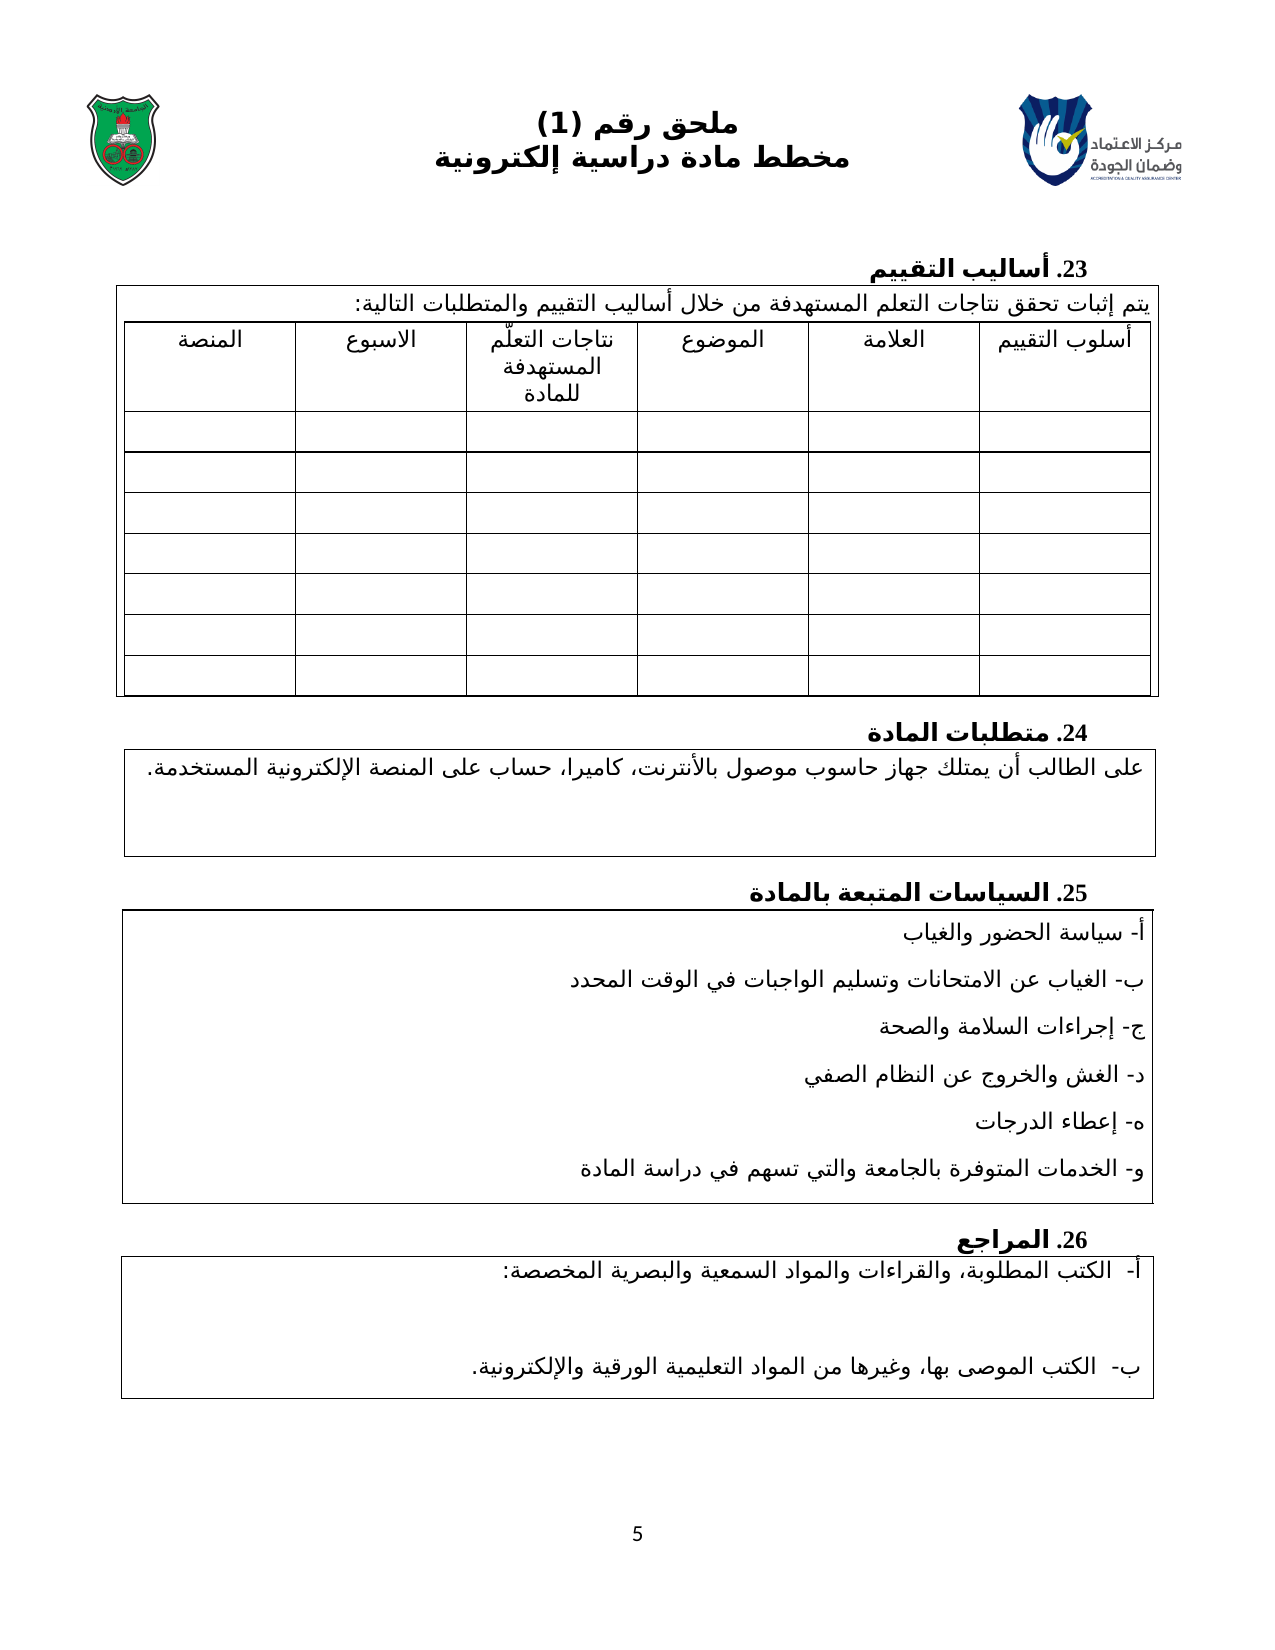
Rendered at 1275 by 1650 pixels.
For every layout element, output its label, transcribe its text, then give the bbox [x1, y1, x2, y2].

picture [86, 94, 160, 186]
table_header أ- سياسة الحضور والغياب ب- الغياب عن الامتحانات وتسليم الواجبات في الوقت المحدد ج- إجراءات السلامة والصحة د- الغش والخروج عن النظام الصفي ه- إعطاء الدرجات و- الخدمات المتوفرة بالجامعة والتي تسهم في دراسة المادة [123, 911, 1152, 1202]
subtitle 26. المراجع [187, 1225, 1087, 1254]
table_header أ- الكتب المطلوبة، والقراءات والمواد السمعية والبصرية المخصصة: ب- الكتب الموصى بها، وغيرها من المواد التعليمية الورقية والإلكترونية. [122, 1257, 1153, 1398]
subtitle 25. السياسات المتبعة بالمادة [187, 878, 1087, 907]
picture [1018, 94, 1182, 186]
subtitle 24. متطلبات المادة [187, 718, 1087, 747]
subtitle 23. أساليب التقييم [187, 254, 1087, 283]
table_header على الطالب أن يمتلك جهاز حاسوب موصول بالأنترنت، كاميرا، حساب على المنصة الإلكترونية المستخدمة. [125, 750, 1155, 856]
table_header يتم إثبات تحقق نتاجات التعلم المستهدفة من خلال أساليب التقييم والمتطلبات التالية: [117, 286, 1158, 696]
